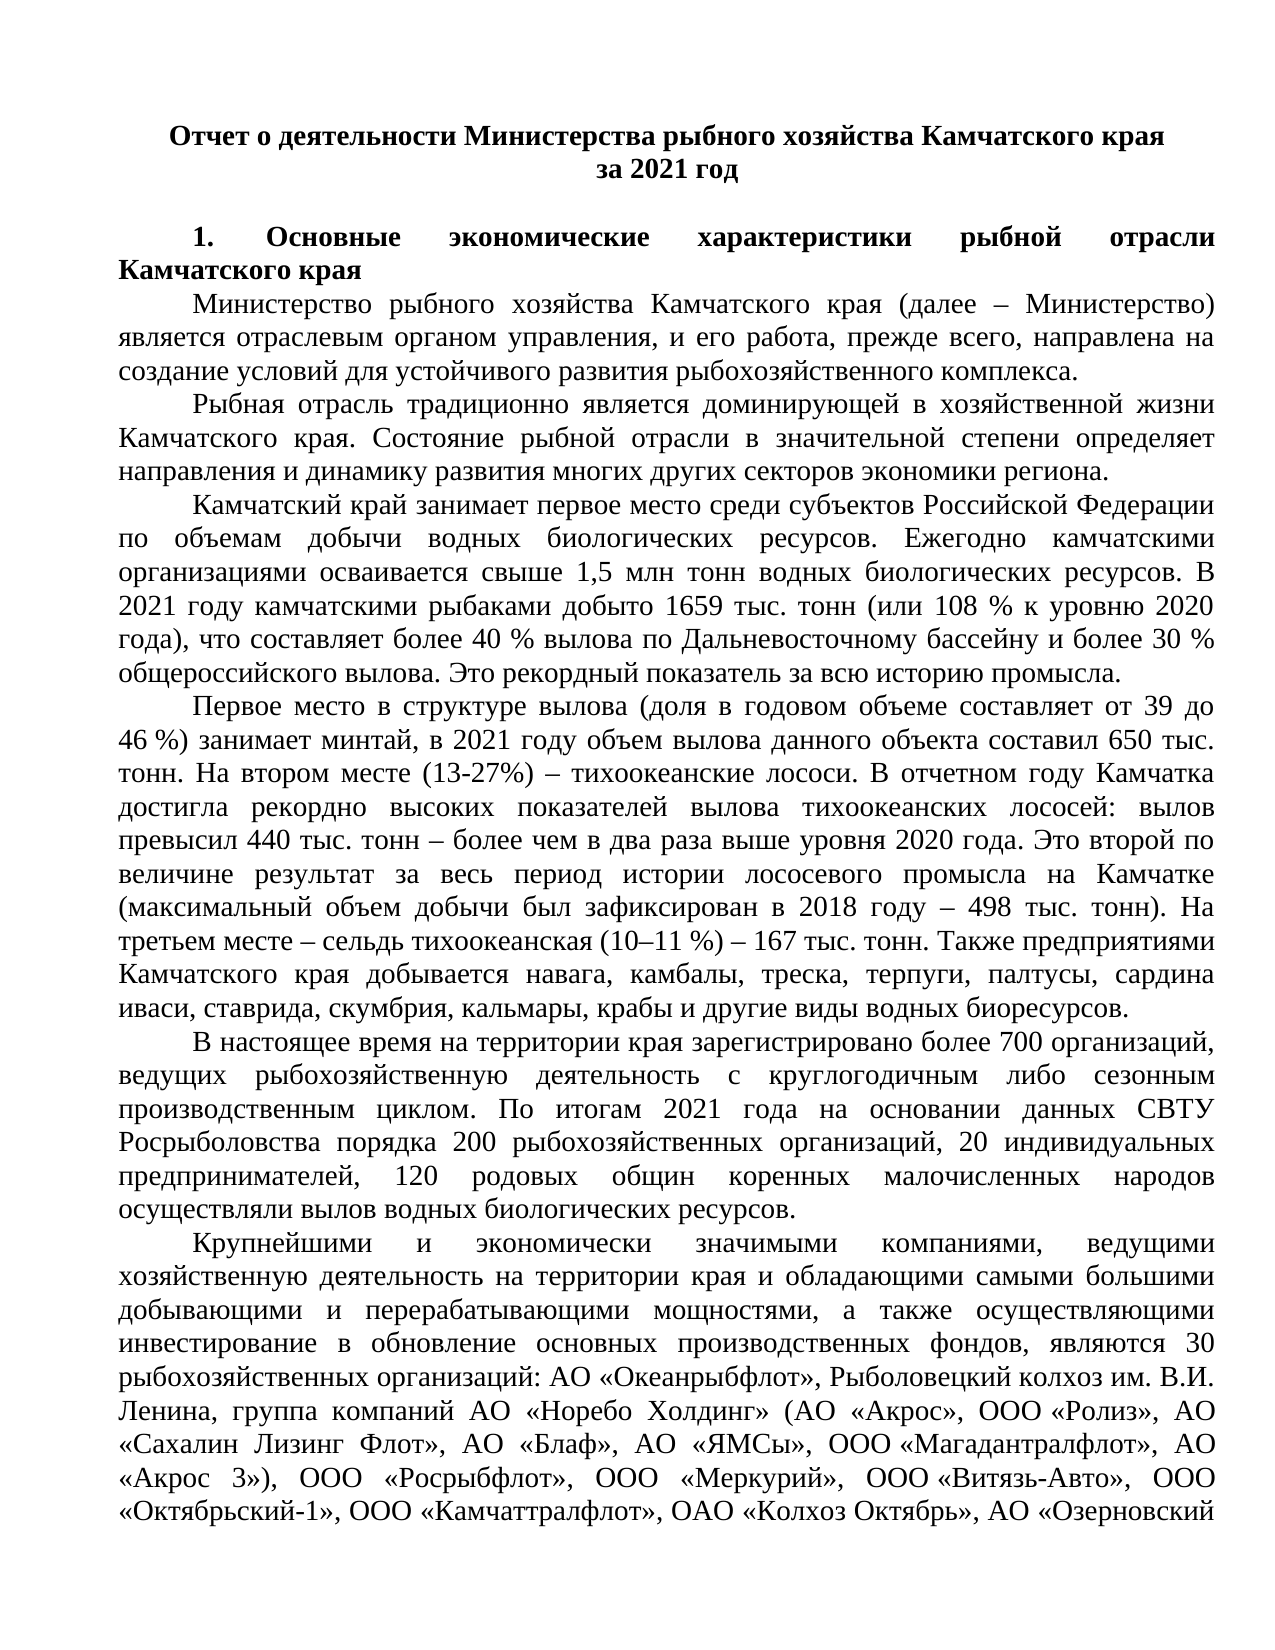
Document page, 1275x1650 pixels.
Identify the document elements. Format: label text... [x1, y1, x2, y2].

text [118, 1225, 1216, 1527]
text Камчатский край занимает первое место среди субъектов Российской Федерации по объемам добычи водных биологических ресурсов. Ежегодно камчатскими организациями осваивается свыше 1,5 млн тонн водных биологических ресурсов. В 2021 году камчатскими рыбаками добыто 1659 тыс. тонн (или 108 % к уровню 2020 года), что составляет более 40 % вылова по Дальневосточному бассейну и более 30 % общероссийского вылова. Это рекордный показатель за всю историю промысла. [118, 487, 1216, 688]
text Первое место в структуре вылова (доля в годовом объеме составляет от 39 до 46 %) занимает минтай, в 2021 году объем вылова данного объекта составил 650 тыс. тонн. На втором месте (13-27%) – тихоокеанские лососи. В отчетном году Камчатка достигла рекордно высоких показателей вылова тихоокеанских лососей: вылов превысил 440 тыс. тонн – более чем в два раза выше уровня 2020 года. Это второй по величине результат за весь период истории лососевого промысла на Камчатке (максимальный объем добычи был зафиксирован в 2018 году – 498 тыс. тонн). На третьем месте – сельдь тихоокеанская (10–11 %) – 167 тыс. тонн. Также предприятиями Камчатского края добывается навага, камбалы, треска, терпуги, палтусы, сардина иваси, ставрида, скумбрия, кальмары, крабы и другие виды водных биоресурсов. [118, 688, 1216, 1024]
text В настоящее время на территории края зарегистрировано более 700 организаций, ведущих рыбохозяйственную деятельность с круглогодичным либо сезонным производственным циклом. По итогам 2021 года на основании данных СВТУ Росрыболовства порядка 200 рыбохозяйственных организаций, 20 индивидуальных предпринимателей, 120 родовых общин коренных малочисленных народов осуществляли вылов водных биологических ресурсов. [118, 1024, 1216, 1225]
text Отчет о деятельности Министерства рыбного хозяйства Камчатского края [118, 118, 1216, 152]
text Рыбная отрасль традиционно является доминирующей в хозяйственной жизни Камчатского края. Состояние рыбной отрасли в значительной степени определяет направления и динамику развития многих других секторов экономики региона. [118, 386, 1216, 487]
text за 2021 год [118, 152, 1216, 185]
text Министерство рыбного хозяйства Камчатского края (далее – Министерство) является отраслевым органом управления, и его работа, прежде всего, направлена на создание условий для устойчивого развития рыбохозяйственного комплекса. [118, 286, 1216, 386]
list Основные экономические характеристики рыбной отрасли Камчатского края [118, 219, 1216, 286]
